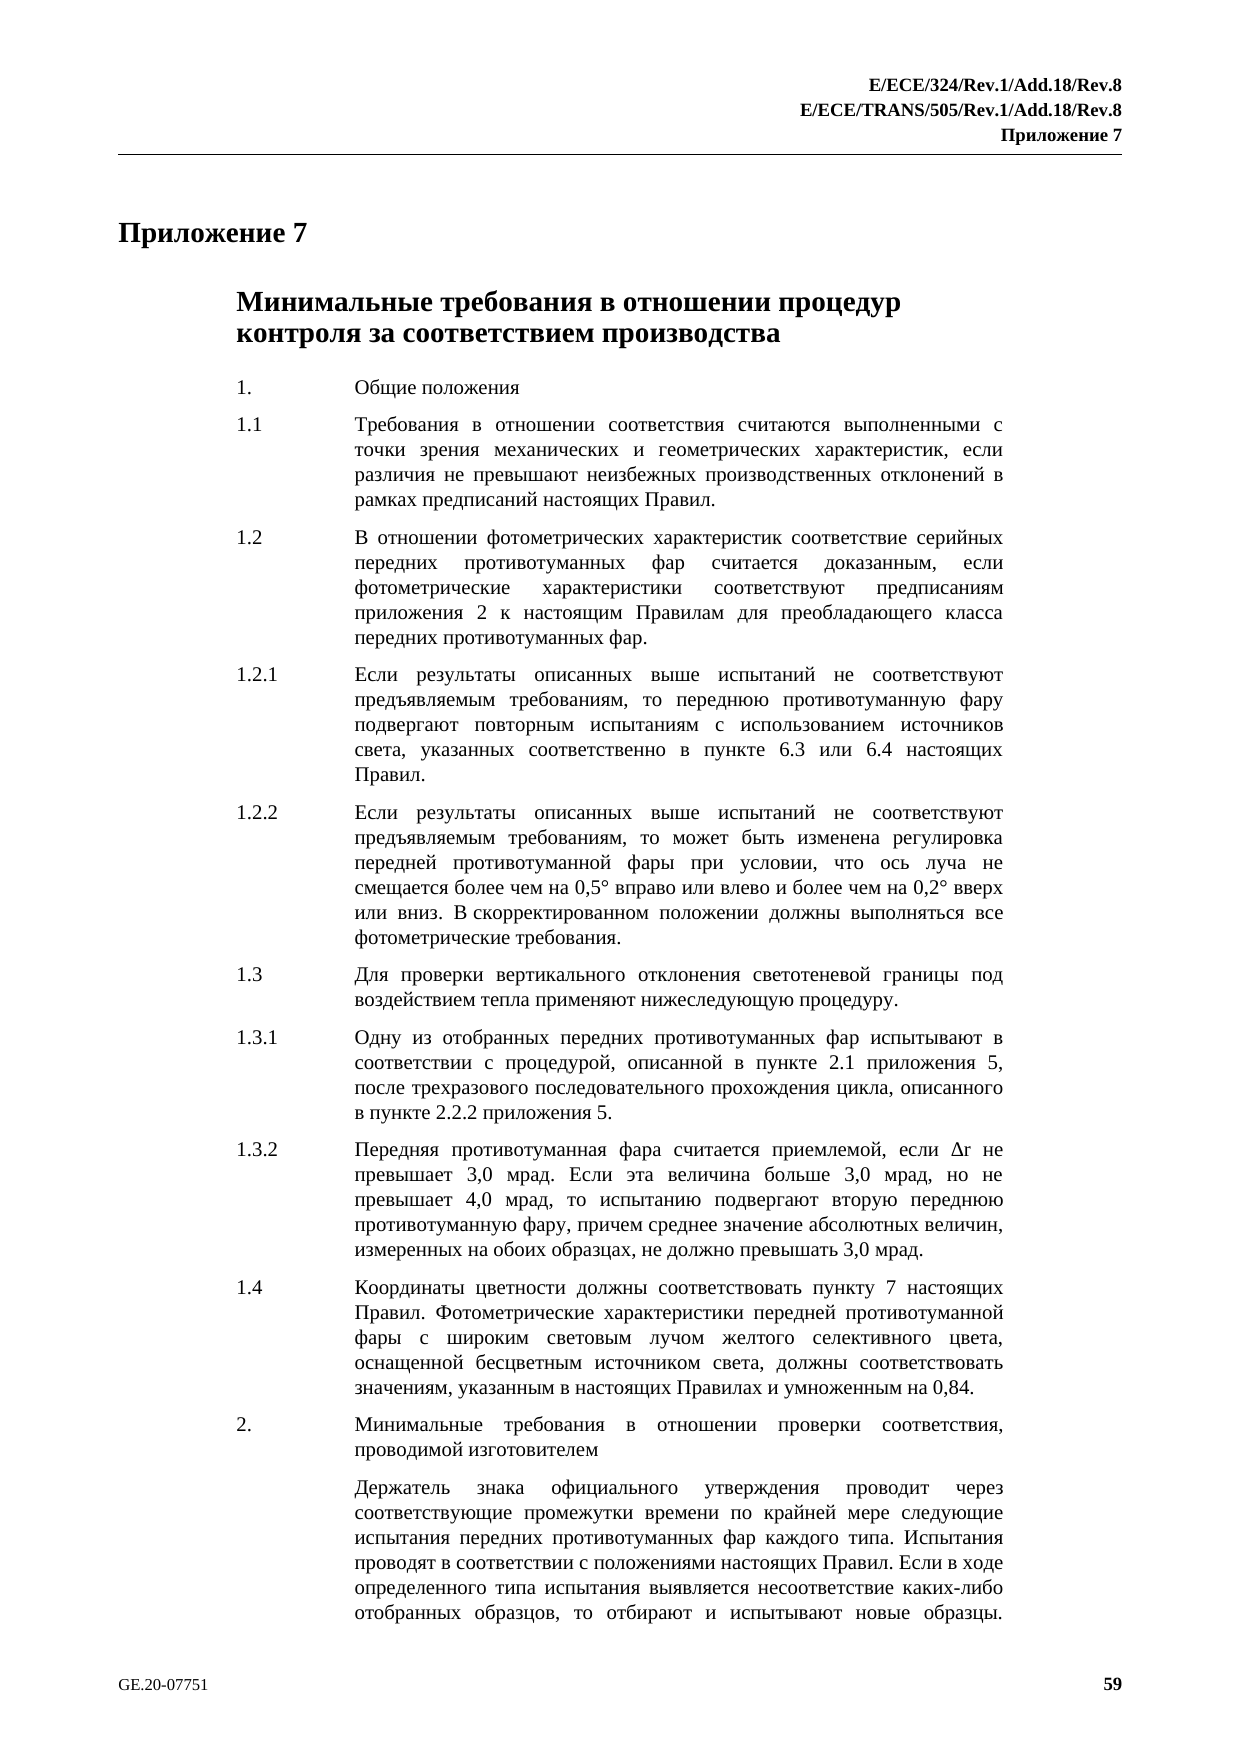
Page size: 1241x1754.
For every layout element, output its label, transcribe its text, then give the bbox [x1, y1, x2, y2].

text 1.4 Координаты цветности должны соответствовать пункту 7 настоящих Правил. Фотометрические характеристики передней противотуманной фары с широким световым лучом желтого селективного цвета, оснащенной бесцветным источником света, должны соответствовать значениям, указанным в настоящих Правилах и умноженным на 0,84. [236, 1274, 1004, 1399]
text 1.2 В отношении фотометрических характеристик соответствие серийных передних противотуманных фар считается доказанным, если фотометрические характеристики соответствуют предписаниям приложения 2 к настоящим Правилам для преобладающего класса передних противотуманных фар. [236, 524, 1004, 649]
text 1. Общие положения [236, 374, 1004, 399]
text 1.3.2 Передняя противотуманная фара считается приемлемой, если ∆r не превышает 3,0 мрад. Если эта величина больше 3,0 мрад, но не превышает 4,0 мрад, то испытанию подвергают вторую переднюю противотуманную фару, причем среднее значение абсолютных величин, измеренных на обоих образцах, не должно превышать 3,0 мрад. [236, 1136, 1004, 1261]
text 1.2.1 Если результаты описанных выше испытаний не соответствуют предъявляемым требованиям, то переднюю противотуманную фару подвергают повторным испытаниям с использованием источников света, указанных соответственно в пункте 6.3 или 6.4 настоящих Правил. [236, 661, 1004, 786]
text 2. Минимальные требования в отношении проверки соответствия, проводимой изготовителем [236, 1411, 1004, 1461]
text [236, 1474, 1004, 1624]
text 1.3 Для проверки вертикального отклонения светотеневой границы под воздействием тепла применяют нижеследующую процедуру. [236, 961, 1004, 1011]
text Минимальные требования в отношении процедур контроля за соответствием производства [118, 286, 1004, 349]
text 1.2.2 Если результаты описанных выше испытаний не соответствуют предъявляемым требованиям, то может быть изменена регулировка передней противотуманной фары при условии, что ось луча не смещается более чем на 0,5° вправо или влево и более чем на 0,2° вверх или вниз. В скорректированном положении должны выполняться все фотометрические требования. [236, 799, 1004, 949]
text 1.1 Требования в отношении соответствия считаются выполненными с точки зрения механических и геометрических характеристик, если различия не превышают неизбежных производственных отклонений в рамках предписаний настоящих Правил. [236, 411, 1004, 511]
text Приложение 7 [118, 218, 1004, 249]
text 1.3.1 Одну из отобранных передних противотуманных фар испытывают в соответствии с процедурой, описанной в пункте 2.1 приложения 5, после трехразового последовательного прохождения цикла, описанного в пункте 2.2.2 приложения 5. [236, 1024, 1004, 1124]
